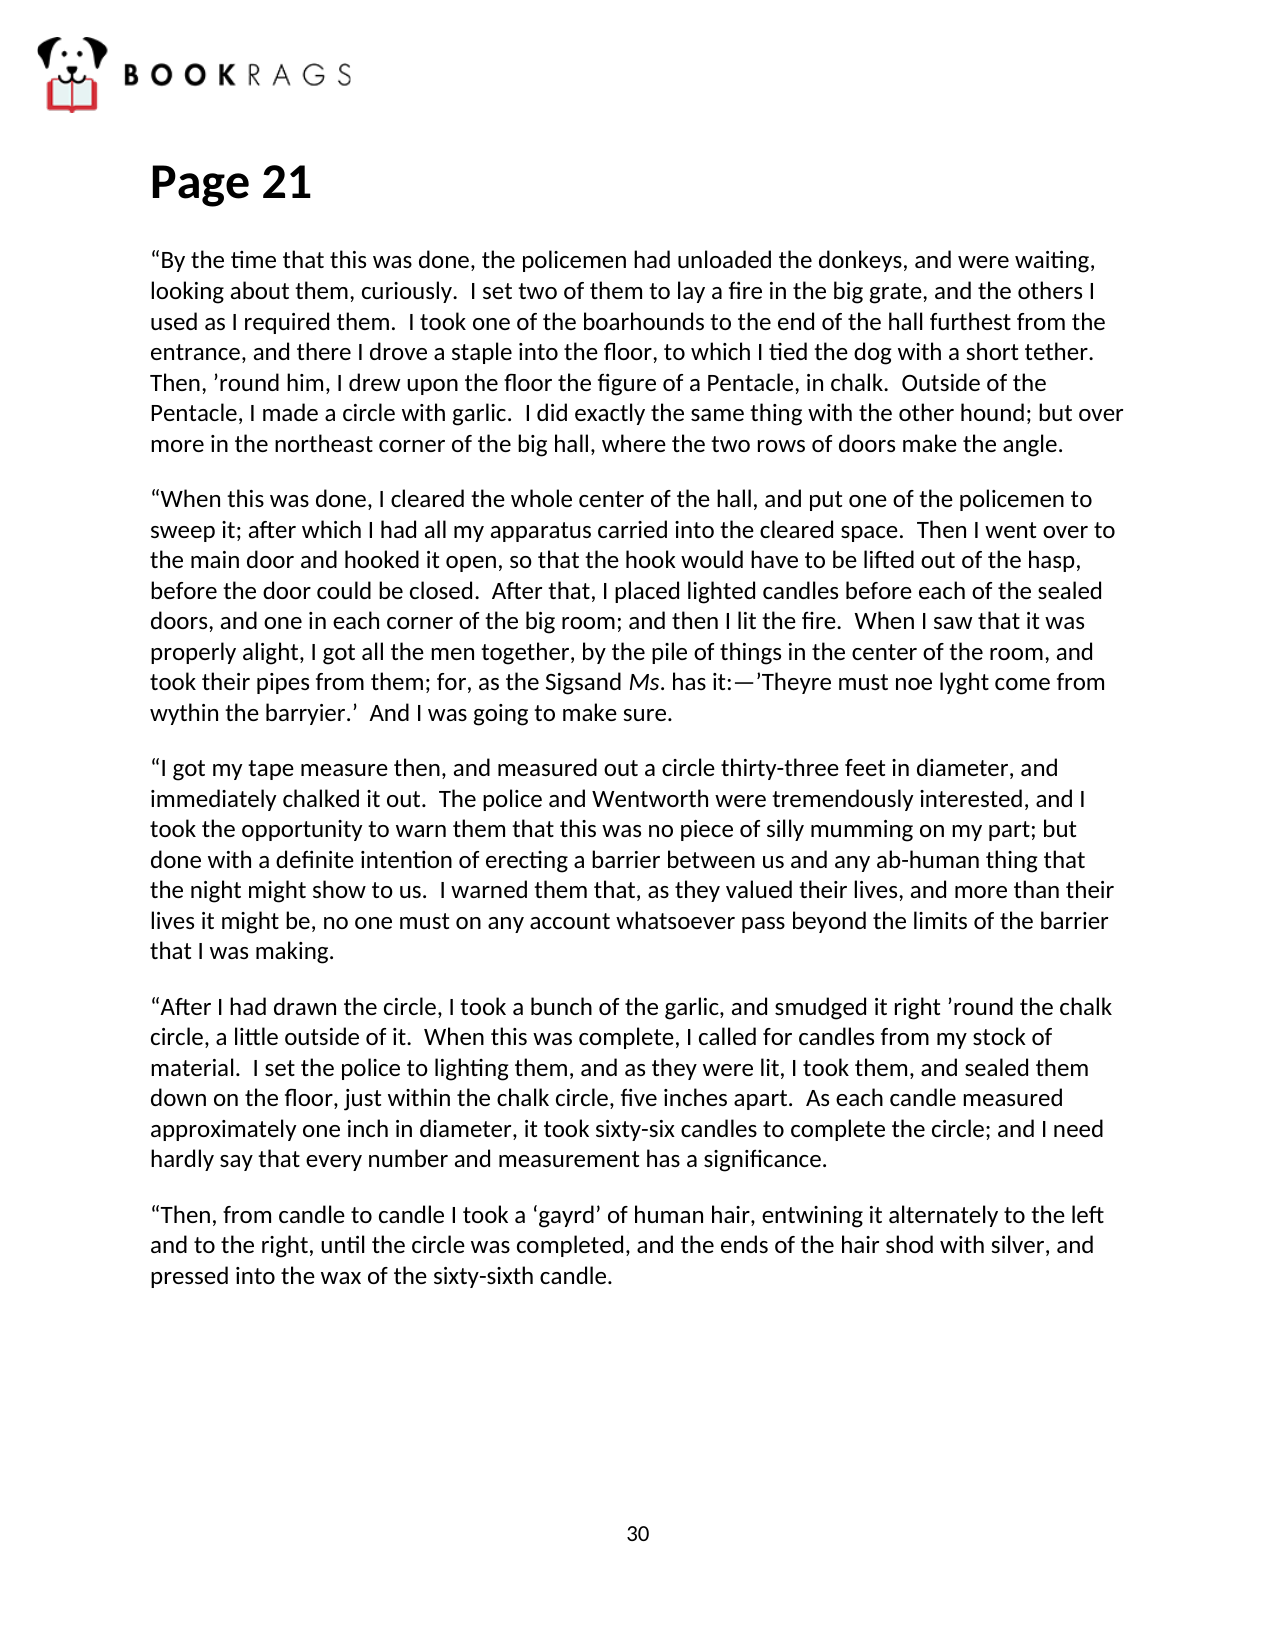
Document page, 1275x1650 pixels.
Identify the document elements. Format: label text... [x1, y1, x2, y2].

text “Then, from candle to candle I took a ‘gayrd’ of human hair, entwining it alternately to the left and to the right, until the circle was completed, and the ends of the hair shod with silver, and pressed into the wax of the sixty-sixth candle. [150, 1199, 1125, 1291]
picture [37, 37, 351, 113]
text Page 21 [150, 150, 1125, 211]
text “After I had drawn the circle, I took a bunch of the garlic, and smudged it right ’round the chalk circle, a little outside of it. When this was complete, I called for candles from my stock of material. I set the police to lighting them, and as they were lit, I took them, and sealed them down on the floor, just within the chalk circle, five inches apart. As each candle measured approximately one inch in diameter, it took sixty-six candles to complete the circle; and I need hardly say that every number and measurement has a significance. [150, 991, 1125, 1174]
text “I got my tape measure then, and measured out a circle thirty-three feet in diameter, and immediately chalked it out. The police and Wentworth were tremendously interested, and I took the opportunity to warn them that this was no piece of silly mumming on my part; but done with a definite intention of erecting a barrier between us and any ab-human thing that the night might show to us. I warned them that, as they valued their lives, and more than their lives it might be, no one must on any account whatsoever pass beyond the limits of the barrier that I was making. [150, 752, 1125, 966]
text “By the time that this was done, the policemen had unloaded the donkeys, and were waiting, looking about them, curiously. I set two of them to lay a fire in the big grate, and the others I used as I required them. I took one of the boarhounds to the end of the hall furthest from the entrance, and there I drove a staple into the floor, to which I tied the dog with a short tether. Then, ’round him, I drew upon the floor the figure of a Pentacle, in chalk. Outside of the Pentacle, I made a circle with garlic. I did exactly the same thing with the other hound; but over more in the northeast corner of the big hall, where the two rows of doors make the angle. [150, 244, 1125, 458]
text “When this was done, I cleared the whole center of the hall, and put one of the policemen to sweep it; after which I had all my apparatus carried into the cleared space. Then I went over to the main door and hooked it open, so that the hook would have to be lifted out of the hasp, before the door could be closed. After that, I placed lighted candles before each of the sealed doors, and one in each corner of the big room; and then I lit the fire. When I saw that it was properly alight, I got all the men together, by the pile of things in the center of the room, and took their pipes from them; for, as the Sigsand Ms. has it:—­’Theyre must noe lyght come from wythin the barryier.’ And I was going to make sure. [150, 483, 1125, 727]
